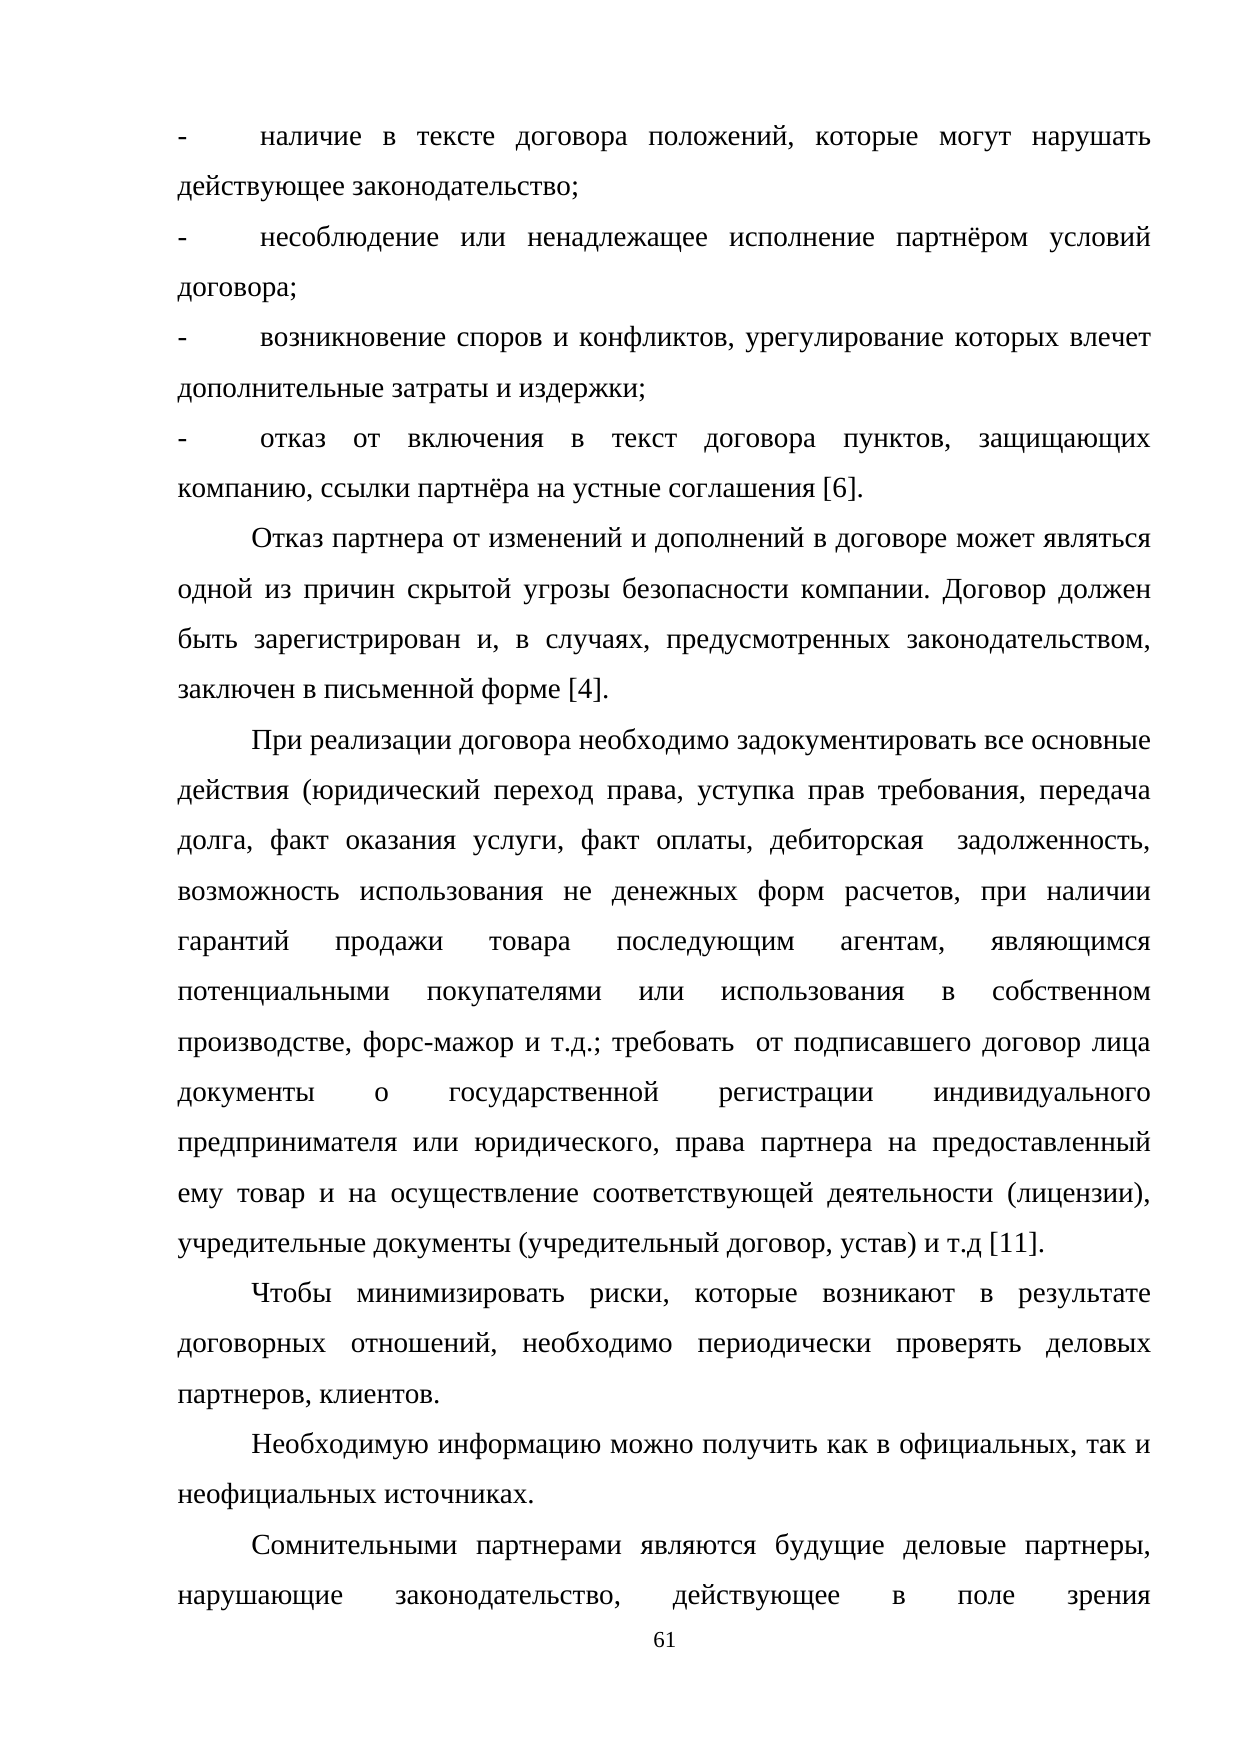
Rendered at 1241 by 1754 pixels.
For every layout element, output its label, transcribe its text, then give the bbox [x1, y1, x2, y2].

list наличие в тексте договора положений, которые могут нарушать действующее законодательство; [177, 118, 1152, 202]
list отказ от включения в текст договора пунктов, защищающих компанию, ссылки партнёра на устные соглашения [6]. [177, 420, 1152, 504]
text Чтобы минимизировать риски, которые возникают в результате договорных отношений, необходимо периодически проверять деловых партнеров, клиентов. [177, 1275, 1152, 1409]
text При реализации договора необходимо задокументировать все основные действия (юридический переход права, уступка прав требования, передача долга, факт оказания услуги, факт оплаты, дебиторская задолженность, возможность использования не денежных форм расчетов, при наличии гарантий продажи товара последующим агентам, являющимся потенциальными покупателями или использования в собственном производстве, форс-мажор и т.д.; требовать от подписавшего договор лица документы о государственной регистрации индивидуального предпринимателя или юридического, права партнера на предоставленный ему товар и на осуществление соответствующей деятельности (лицензии), учредительные документы (учредительный договор, устав) и т.д [11]. [177, 722, 1152, 1258]
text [177, 1527, 1152, 1611]
list несоблюдение или ненадлежащее исполнение партнёром условий договора; [177, 219, 1152, 303]
text Необходимую информацию можно получить как в официальных, так и неофициальных источниках. [177, 1426, 1152, 1510]
list возникновение споров и конфликтов, урегулирование которых влечет дополнительные затраты и издержки; [177, 319, 1152, 403]
text Отказ партнера от изменений и дополнений в договоре может являться одной из причин скрытой угрозы безопасности компании. Договор должен быть зарегистрирован и, в случаях, предусмотренных законодательством, заключен в письменной форме [4]. [177, 521, 1152, 705]
